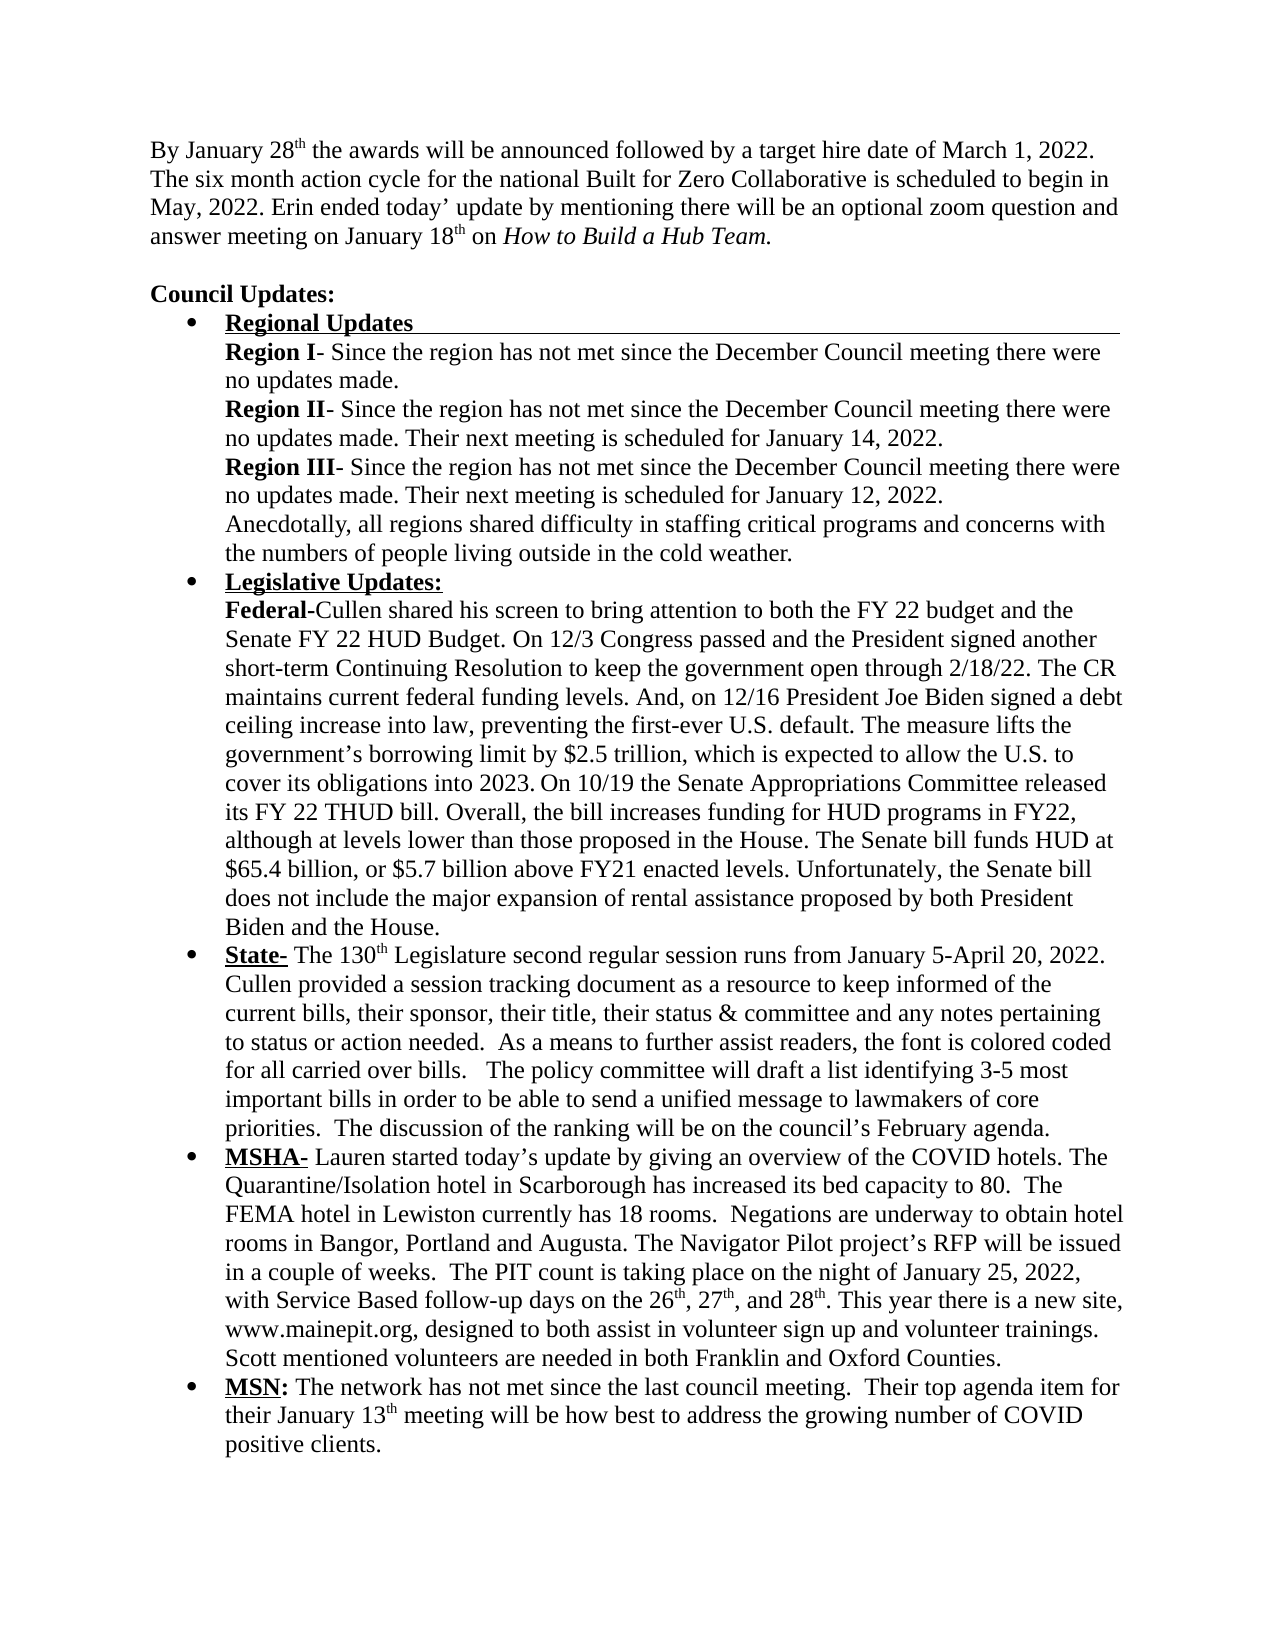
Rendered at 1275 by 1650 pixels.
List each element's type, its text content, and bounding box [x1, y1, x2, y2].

text Council Updates: [150, 279, 1125, 308]
text Region III- Since the region has not met since the December Council meeting there were no updates made. Their next meeting is scheduled for January 12, 2022. [225, 452, 1125, 509]
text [150, 135, 1125, 250]
list Regional Updates Region I- Since the region has not met since the December Council meeting there were no updates made. [187, 308, 1125, 394]
list MSN: The network has not met since the last council meeting. Their top agenda item for their January 13th meeting will be how best to address the growing number of COVID positive clients. [187, 1372, 1125, 1458]
text Region II- Since the region has not met since the December Council meeting there were no updates made. Their next meeting is scheduled for January 14, 2022. [225, 394, 1125, 452]
text Anecdotally, all regions shared difficulty in staffing critical programs and concerns with the numbers of people living outside in the cold weather. [225, 509, 1125, 567]
list State- The 130th Legislature second regular session runs from January 5-April 20, 2022. Cullen provided a session tracking document as a resource to keep informed of the current bills, their sponsor, their title, their status & committee and any notes pertaining to status or action needed. As a means to further assist readers, the font is colored coded for all carried over bills. The policy committee will draft a list identifying 3-5 most important bills in order to be able to send a unified message to lawmakers of core priorities. The discussion of the ranking will be on the council’s February agenda. [187, 940, 1125, 1142]
list Legislative Updates: Federal-Cullen shared his screen to bring attention to both the FY 22 budget and the Senate FY 22 HUD Budget. On 12/3 Congress passed and the President signed another short-term Continuing Resolution to keep the government open through 2/18/22. The CR maintains current federal funding levels. And, on 12/16 President Joe Biden signed a debt ceiling increase into law, preventing the first-ever U.S. default. The measure lifts the government’s borrowing limit by $2.5 trillion, which is expected to allow the U.S. to cover its obligations into 2023. On 10/19 the Senate Appropriations Committee released its FY 22 THUD bill. Overall, the bill increases funding for HUD programs in FY22, although at levels lower than those proposed in the House. The Senate bill funds HUD at $65.4 billion, or $5.7 billion above FY21 enacted levels. Unfortunately, the Senate bill does not include the major expansion of rental assistance proposed by both President Biden and the House. [187, 567, 1125, 940]
list MSHA- Lauren started today’s update by giving an overview of the COVID hotels. The Quarantine/Isolation hotel in Scarborough has increased its bed capacity to 80. The FEMA hotel in Lewiston currently has 18 rooms. Negations are underway to obtain hotel rooms in Bangor, Portland and Augusta. The Navigator Pilot project’s RFP will be issued in a couple of weeks. The PIT count is taking place on the night of January 25, 2022, with Service Based follow-up days on the 26th, 27th, and 28th. This year there is a new site, www.mainepit.org, designed to both assist in volunteer sign up and volunteer trainings. Scott mentioned volunteers are needed in both Franklin and Oxford Counties. [187, 1142, 1125, 1372]
